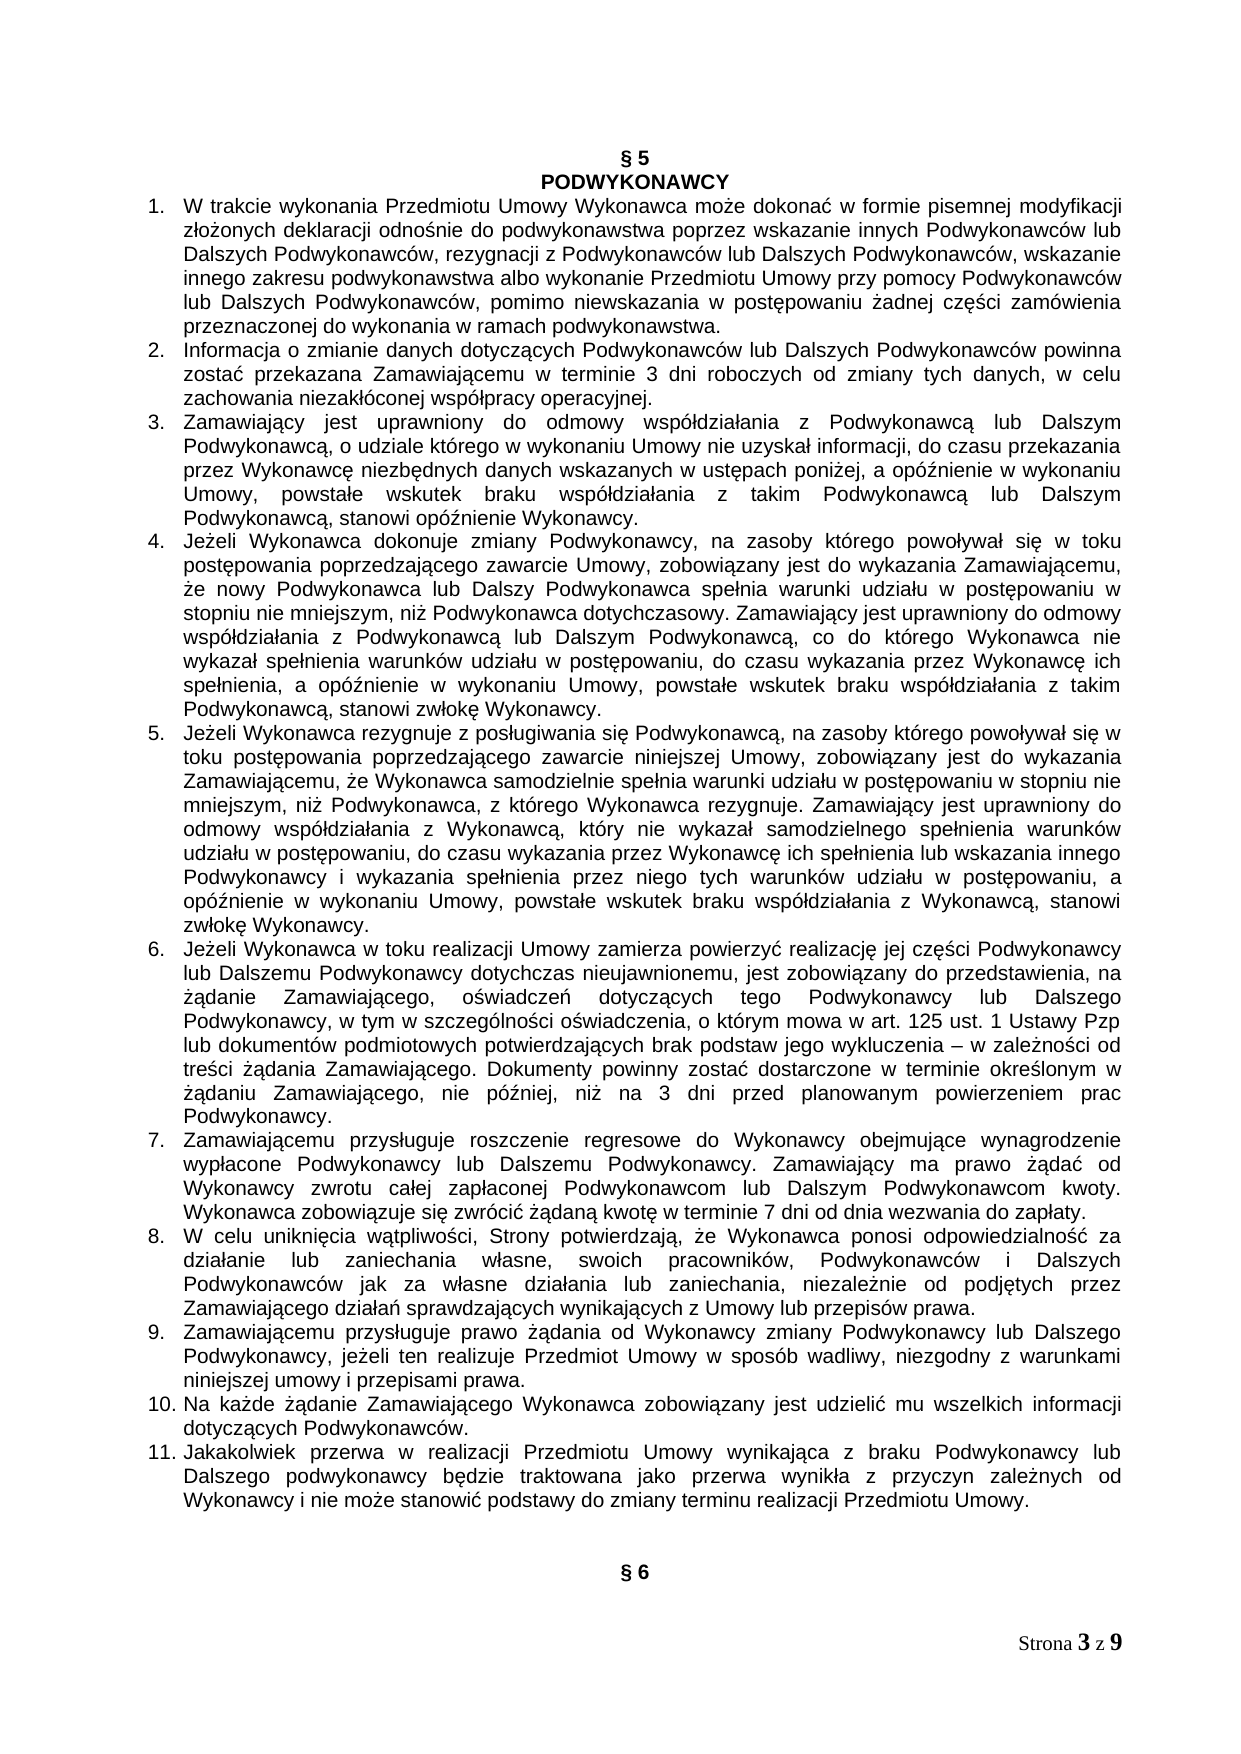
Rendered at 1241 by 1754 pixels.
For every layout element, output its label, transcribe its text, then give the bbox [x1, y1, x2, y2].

list Jakakolwiek przerwa w realizacji Przedmiotu Umowy wynikająca z braku Podwykonawcy lub Dalszego podwykonawcy będzie traktowana jako przerwa wynikła z przyczyn zależnych od Wykonawcy i nie może stanowić podstawy do zmiany terminu realizacji Przedmiotu Umowy. [148, 1440, 1122, 1512]
list Zamawiającemu przysługuje roszczenie regresowe do Wykonawcy obejmujące wynagrodzenie wypłacone Podwykonawcy lub Dalszemu Podwykonawcy. Zamawiający ma prawo żądać od Wykonawcy zwrotu całej zapłaconej Podwykonawcom lub Dalszym Podwykonawcom kwoty. Wykonawca zobowiązuje się zwrócić żądaną kwotę w terminie 7 dni od dnia wezwania do zapłaty. [148, 1128, 1122, 1224]
list Na każde żądanie Zamawiającego Wykonawca zobowiązany jest udzielić mu wszelkich informacji dotyczących Podwykonawców. [148, 1392, 1122, 1440]
list Zamawiającemu przysługuje prawo żądania od Wykonawcy zmiany Podwykonawcy lub Dalszego Podwykonawcy, jeżeli ten realizuje Przedmiot Umowy w sposób wadliwy, niezgodny z warunkami niniejszej umowy i przepisami prawa. [148, 1320, 1122, 1392]
list Jeżeli Wykonawca rezygnuje z posługiwania się Podwykonawcą, na zasoby którego powoływał się w toku postępowania poprzedzającego zawarcie niniejszej Umowy, zobowiązany jest do wykazania Zamawiającemu, że Wykonawca samodzielnie spełnia warunki udziału w postępowaniu w stopniu nie mniejszym, niż Podwykonawca, z którego Wykonawca rezygnuje. Zamawiający jest uprawniony do odmowy współdziałania z Wykonawcą, który nie wykazał samodzielnego spełnienia warunków udziału w postępowaniu, do czasu wykazania przez Wykonawcę ich spełnienia lub wskazania innego Podwykonawcy i wykazania spełnienia przez niego tych warunków udziału w postępowaniu, a opóźnienie w wykonaniu Umowy, powstałe wskutek braku współdziałania z Wykonawcą, stanowi zwłokę Wykonawcy. [148, 721, 1122, 937]
list Jeżeli Wykonawca dokonuje zmiany Podwykonawcy, na zasoby którego powoływał się w toku postępowania poprzedzającego zawarcie Umowy, zobowiązany jest do wykazania Zamawiającemu, że nowy Podwykonawca lub Dalszy Podwykonawca spełnia warunki udziału w postępowaniu w stopniu nie mniejszym, niż Podwykonawca dotychczasowy. Zamawiający jest uprawniony do odmowy współdziałania z Podwykonawcą lub Dalszym Podwykonawcą, co do którego Wykonawca nie wykazał spełnienia warunków udziału w postępowaniu, do czasu wykazania przez Wykonawcę ich spełnienia, a opóźnienie w wykonaniu Umowy, powstałe wskutek braku współdziałania z takim Podwykonawcą, stanowi zwłokę Wykonawcy. [148, 529, 1122, 721]
text § 5 [148, 99, 1122, 170]
text § 6 [148, 1559, 1122, 1583]
list Informacja o zmianie danych dotyczących Podwykonawców lub Dalszych Podwykonawców powinna zostać przekazana Zamawiającemu w terminie 3 dni roboczych od zmiany tych danych, w celu zachowania niezakłóconej współpracy operacyjnej. [148, 338, 1122, 409]
list W celu uniknięcia wątpliwości, Strony potwierdzają, że Wykonawca ponosi odpowiedzialność za działanie lub zaniechania własne, swoich pracowników, Podwykonawców i Dalszych Podwykonawców jak za własne działania lub zaniechania, niezależnie od podjętych przez Zamawiającego działań sprawdzających wynikających z Umowy lub przepisów prawa. [148, 1224, 1122, 1320]
list Zamawiający jest uprawniony do odmowy współdziałania z Podwykonawcą lub Dalszym Podwykonawcą, o udziale którego w wykonaniu Umowy nie uzyskał informacji, do czasu przekazania przez Wykonawcę niezbędnych danych wskazanych w ustępach poniżej, a opóźnienie w wykonaniu Umowy, powstałe wskutek braku współdziałania z takim Podwykonawcą lub Dalszym Podwykonawcą, stanowi opóźnienie Wykonawcy. [148, 409, 1122, 529]
list Jeżeli Wykonawca w toku realizacji Umowy zamierza powierzyć realizację jej części Podwykonawcy lub Dalszemu Podwykonawcy dotychczas nieujawnionemu, jest zobowiązany do przedstawienia, na żądanie Zamawiającego, oświadczeń dotyczących tego Podwykonawcy lub Dalszego Podwykonawcy, w tym w szczególności oświadczenia, o którym mowa w art. 125 ust. 1 Ustawy Pzp lub dokumentów podmiotowych potwierdzających brak podstaw jego wykluczenia – w zależności od treści żądania Zamawiającego. Dokumenty powinny zostać dostarczone w terminie określonym w żądaniu Zamawiającego, nie później, niż na 3 dni przed planowanym powierzeniem prac Podwykonawcy. [148, 937, 1122, 1128]
list W trakcie wykonania Przedmiotu Umowy Wykonawca może dokonać w formie pisemnej modyfikacji złożonych deklaracji odnośnie do podwykonawstwa poprzez wskazanie innych Podwykonawców lub Dalszych Podwykonawców, rezygnacji z Podwykonawców lub Dalszych Podwykonawców, wskazanie innego zakresu podwykonawstwa albo wykonanie Przedmiotu Umowy przy pomocy Podwykonawców lub Dalszych Podwykonawców, pomimo niewskazania w postępowaniu żadnej części zamówienia przeznaczonej do wykonania w ramach podwykonawstwa. [148, 194, 1122, 338]
text PODWYKONAWCY [148, 170, 1122, 194]
